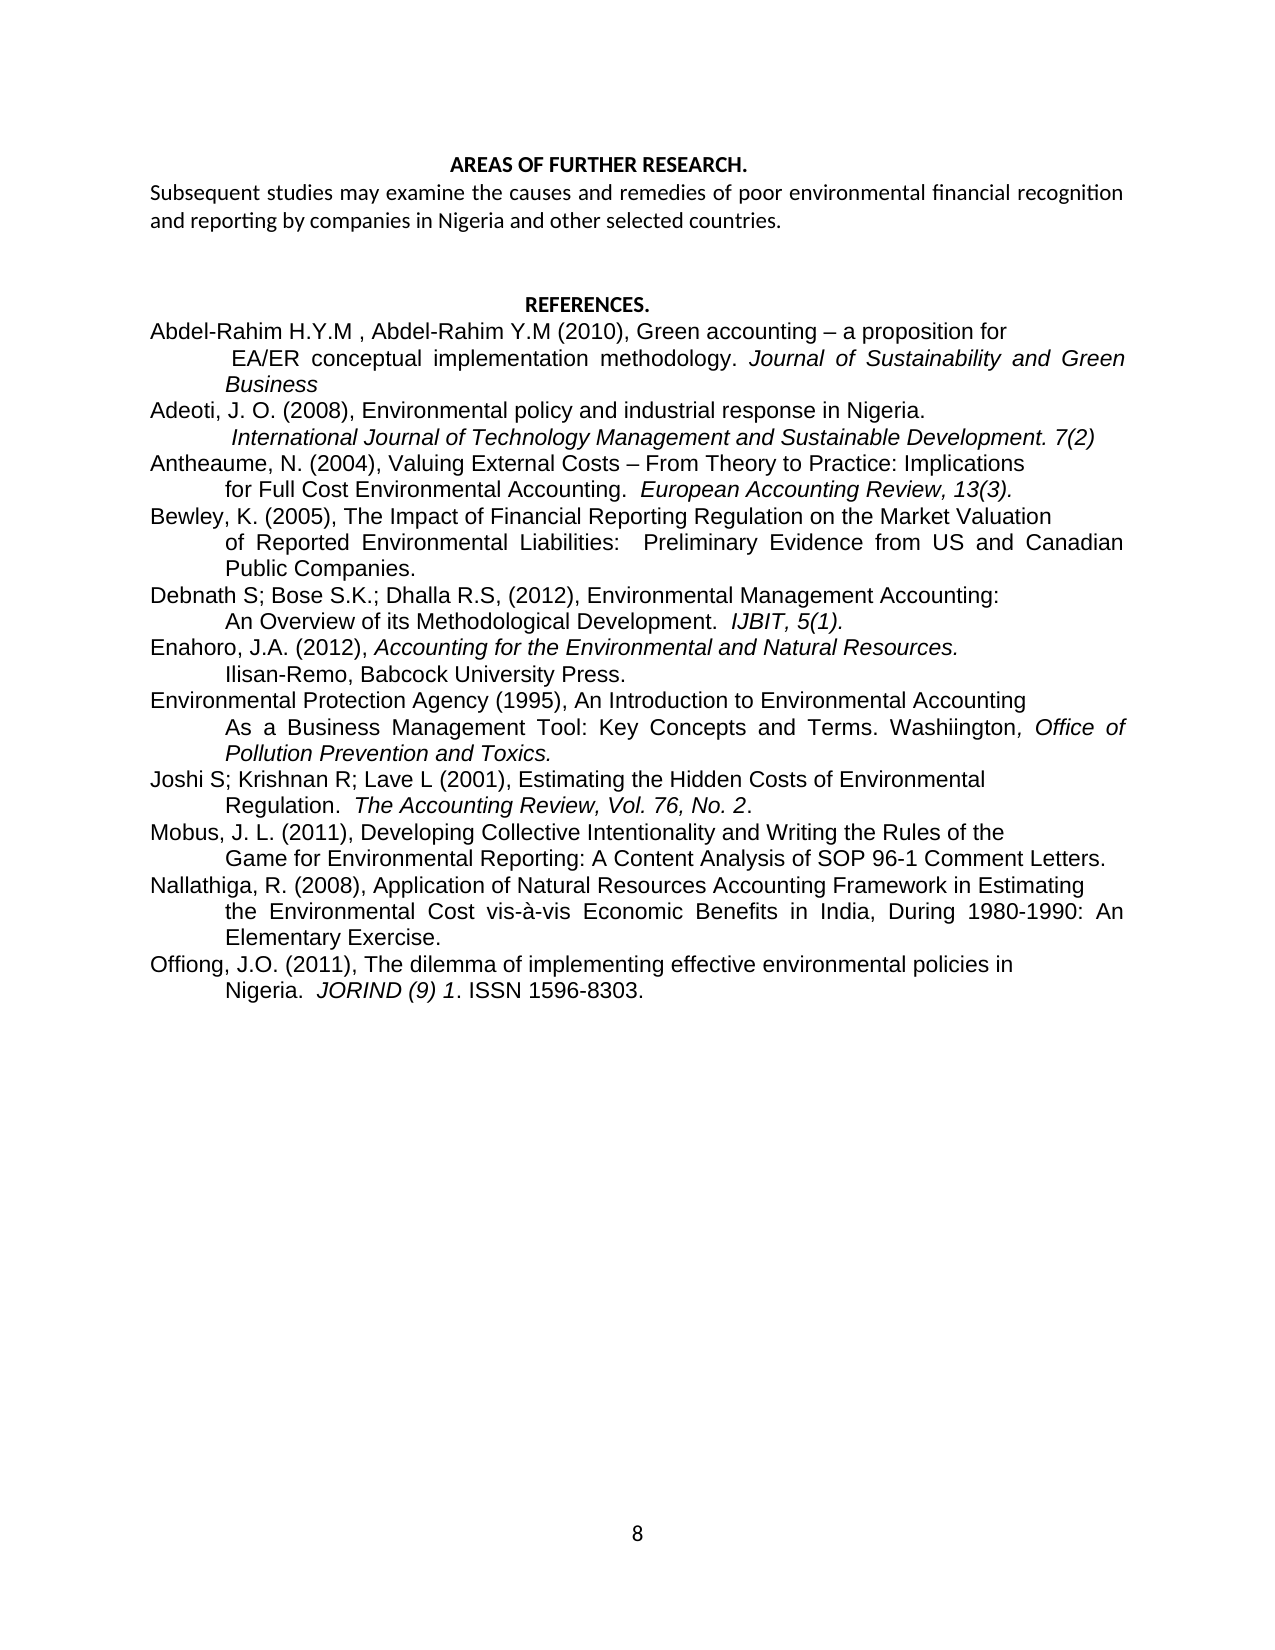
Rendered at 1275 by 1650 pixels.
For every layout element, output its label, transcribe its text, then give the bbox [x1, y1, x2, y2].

text International Journal of Technology Management and Sustainable Development. 7(2) [150, 423, 1125, 450]
text AREAS OF FURTHER RESEARCH. [375, 150, 1125, 178]
text Abdel-Rahim H.Y.M , Abdel-Rahim Y.M (2010), Green accounting – a proposition for [150, 318, 1125, 344]
text Game for Environmental Reporting: A Content Analysis of SOP 96-1 Comment Letters. [150, 845, 1125, 872]
text As a Business Management Tool: Key Concepts and Terms. Washiington, Office of Pollution Prevention and Toxics. [225, 713, 1125, 766]
text of Reported Environmental Liabilities: Preliminary Evidence from US and Canadian Public Companies. [225, 529, 1125, 582]
text Subsequent studies may examine the causes and remedies of poor environmental financial recognition and reporting by companies in Nigeria and other selected countries. [150, 178, 1125, 234]
text REFERENCES. [525, 290, 1125, 318]
text Nallathiga, R. (2008), Application of Natural Resources Accounting Framework in Estimating [150, 872, 1125, 898]
text for Full Cost Environmental Accounting. European Accounting Review, 13(3). [150, 476, 1125, 503]
text Debnath S; Bose S.K.; Dhalla R.S, (2012), Environmental Management Accounting: [150, 582, 1125, 608]
text Adeoti, J. O. (2008), Environmental policy and industrial response in Nigeria. [150, 397, 1125, 423]
text EA/ER conceptual implementation methodology. Journal of Sustainability and Green Business [225, 344, 1125, 397]
text Environmental Protection Agency (1995), An Introduction to Environmental Accounting [150, 687, 1125, 713]
text Antheaume, N. (2004), Valuing External Costs – From Theory to Practice: Implications [150, 450, 1125, 476]
text Joshi S; Krishnan R; Lave L (2001), Estimating the Hidden Costs of Environmental [150, 766, 1125, 792]
text Ilisan-Remo, Babcock University Press. [150, 661, 1125, 687]
text Nigeria. JORIND (9) 1. ISSN 1596-8303. [150, 977, 1125, 1003]
text Mobus, J. L. (2011), Developing Collective Intentionality and Writing the Rules of the [150, 819, 1125, 845]
text An Overview of its Methodological Development. IJBIT, 5(1). [150, 608, 1125, 634]
text the Environmental Cost vis-à-vis Economic Benefits in India, During 1980-1990: An Elementary Exercise. [225, 898, 1125, 951]
text Bewley, K. (2005), The Impact of Financial Reporting Regulation on the Market Valuation [150, 503, 1125, 529]
text Enahoro, J.A. (2012), Accounting for the Environmental and Natural Resources. [150, 634, 1125, 661]
text Offiong, J.O. (2011), The dilemma of implementing effective environmental policies in [150, 951, 1125, 977]
text Regulation. The Accounting Review, Vol. 76, No. 2. [150, 792, 1125, 819]
